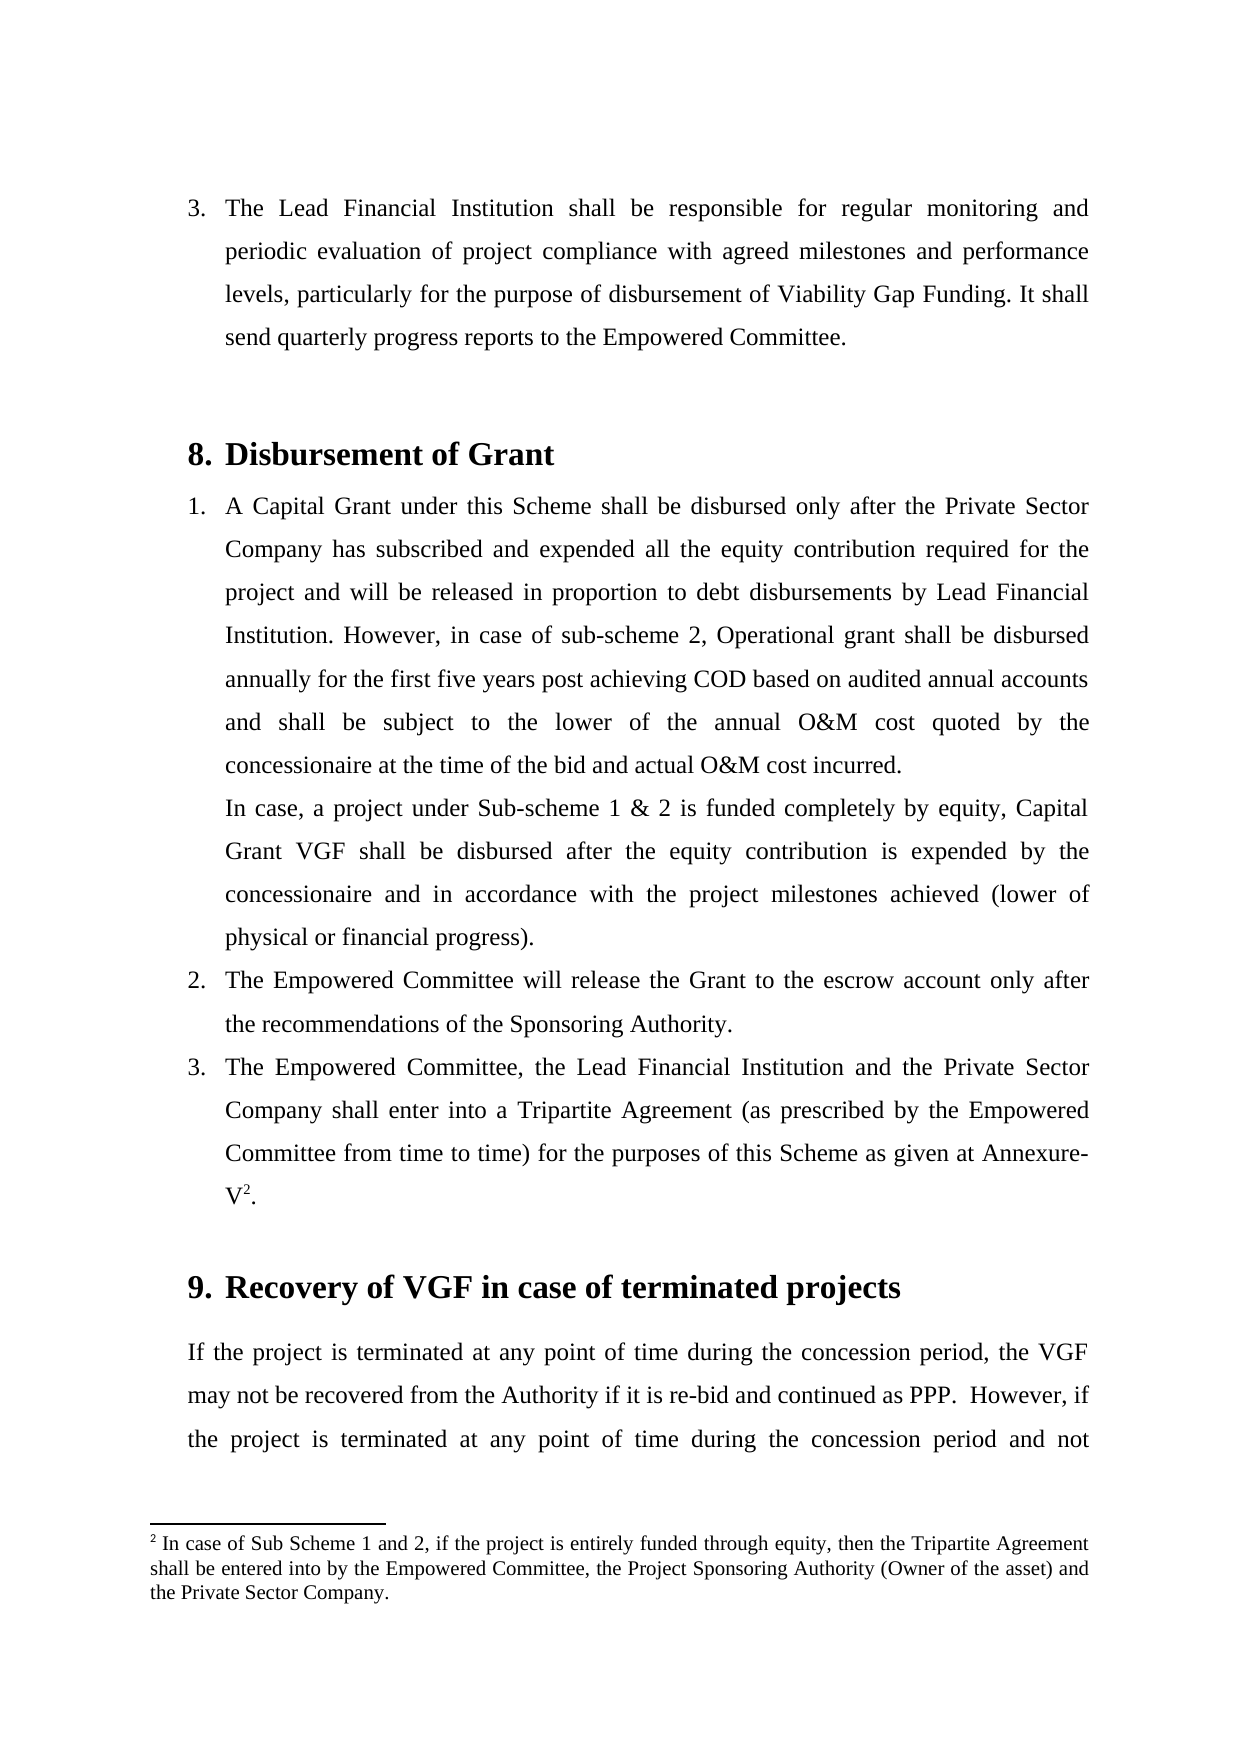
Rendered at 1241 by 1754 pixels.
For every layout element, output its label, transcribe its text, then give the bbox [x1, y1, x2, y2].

list The Lead Financial Institution shall be responsible for regular monitoring and periodic evaluation of project compliance with agreed milestones and performance levels, particularly for the purpose of disbursement of Viability Gap Funding. It shall send quarterly progress reports to the Empowered Committee. [187, 193, 1090, 351]
list The Empowered Committee will release the Grant to the escrow account only after the recommendations of the Sponsoring Authority. [187, 966, 1090, 1037]
list Recovery of VGF in case of terminated projects [187, 1267, 1090, 1306]
list In case, a project under Sub-scheme 1 & 2 is funded completely by equity, Capital Grant VGF shall be disbursed after the equity contribution is expended by the concessionaire and in accordance with the project milestones achieved (lower of physical or financial progress). [225, 793, 1090, 951]
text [187, 1337, 1090, 1452]
list The Empowered Committee, the Lead Financial Institution and the Private Sector Company shall enter into a Tripartite Agreement (as prescribed by the Empowered Committee from time to time) for the purposes of this Scheme as given at Annexure-V. [187, 1052, 1090, 1210]
list Disbursement of Grant [187, 434, 1090, 472]
list A Capital Grant under this Scheme shall be disbursed only after the Private Sector Company has subscribed and expended all the equity contribution required for the project and will be released in proportion to debt disbursements by Lead Financial Institution. However, in case of sub-scheme 2, Operational grant shall be disbursed annually for the first five years post achieving COD based on audited annual accounts and shall be subject to the lower of the annual O&M cost quoted by the concessionaire at the time of the bid and actual O&M cost incurred. [187, 491, 1090, 779]
